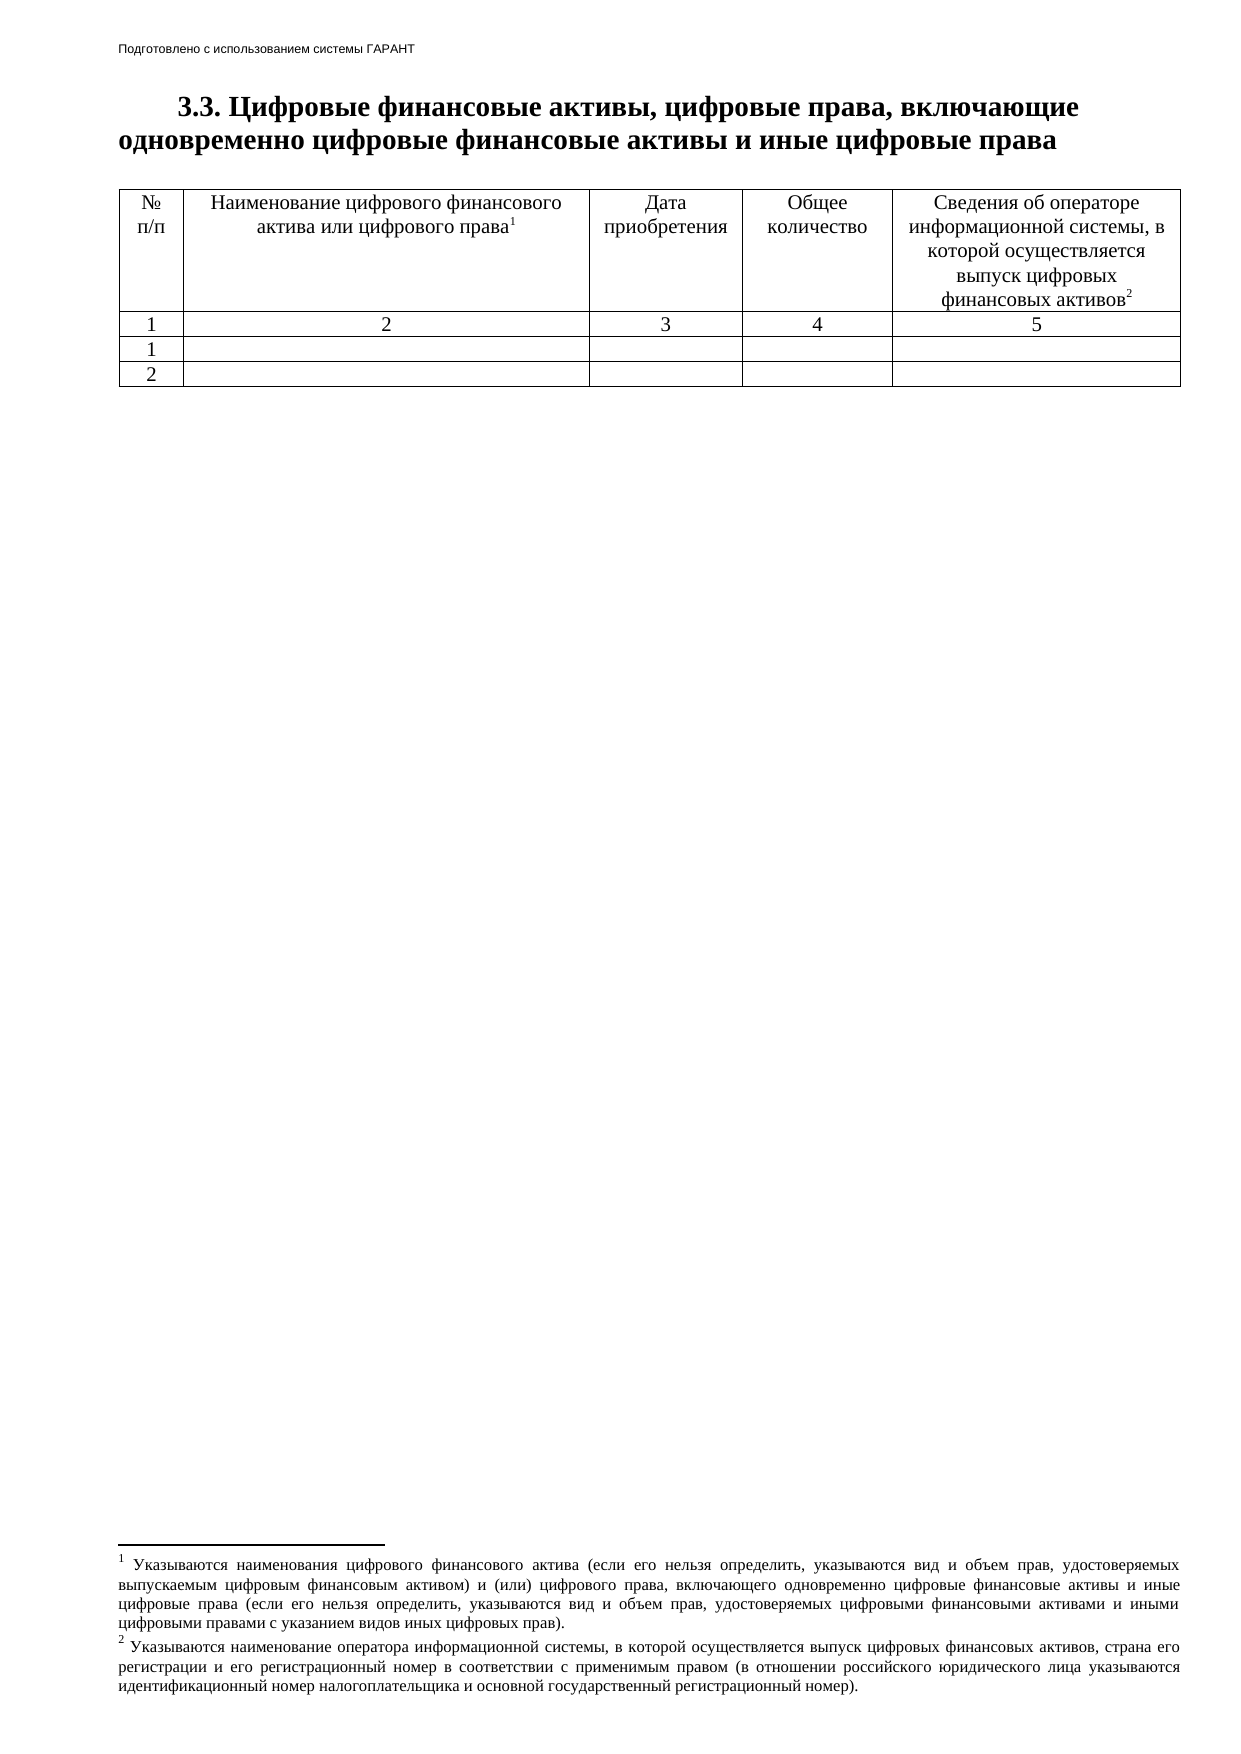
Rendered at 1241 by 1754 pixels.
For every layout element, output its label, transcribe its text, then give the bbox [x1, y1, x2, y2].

table_cell 2 [120, 362, 183, 386]
table_header Общее количество [743, 190, 892, 311]
table_cell 2 [184, 312, 589, 336]
table_cell 3 [590, 312, 742, 336]
table_cell 1 [120, 337, 183, 361]
table_cell [893, 337, 1180, 361]
table_cell 5 [893, 312, 1180, 336]
table_cell [743, 337, 892, 361]
table_header № п/п [120, 190, 183, 311]
table_cell [590, 337, 742, 361]
table_header Сведения об операторе информационной системы, в которой осуществляется выпуск цифровых финансовых активов [893, 190, 1180, 311]
text 3.3. Цифровые финансовые активы, цифровые права, включающие одновременно цифровые финансовые активы и иные цифровые права [118, 89, 1181, 156]
table_cell [184, 337, 589, 361]
table_cell 4 [743, 312, 892, 336]
table_header Наименование цифрового финансового актива или цифрового права [184, 190, 589, 311]
table_cell [184, 362, 589, 386]
table_cell [743, 362, 892, 386]
table_cell [893, 362, 1180, 386]
table_header Дата приобретения [590, 190, 742, 311]
table_cell [590, 362, 742, 386]
table_cell 1 [120, 312, 183, 336]
